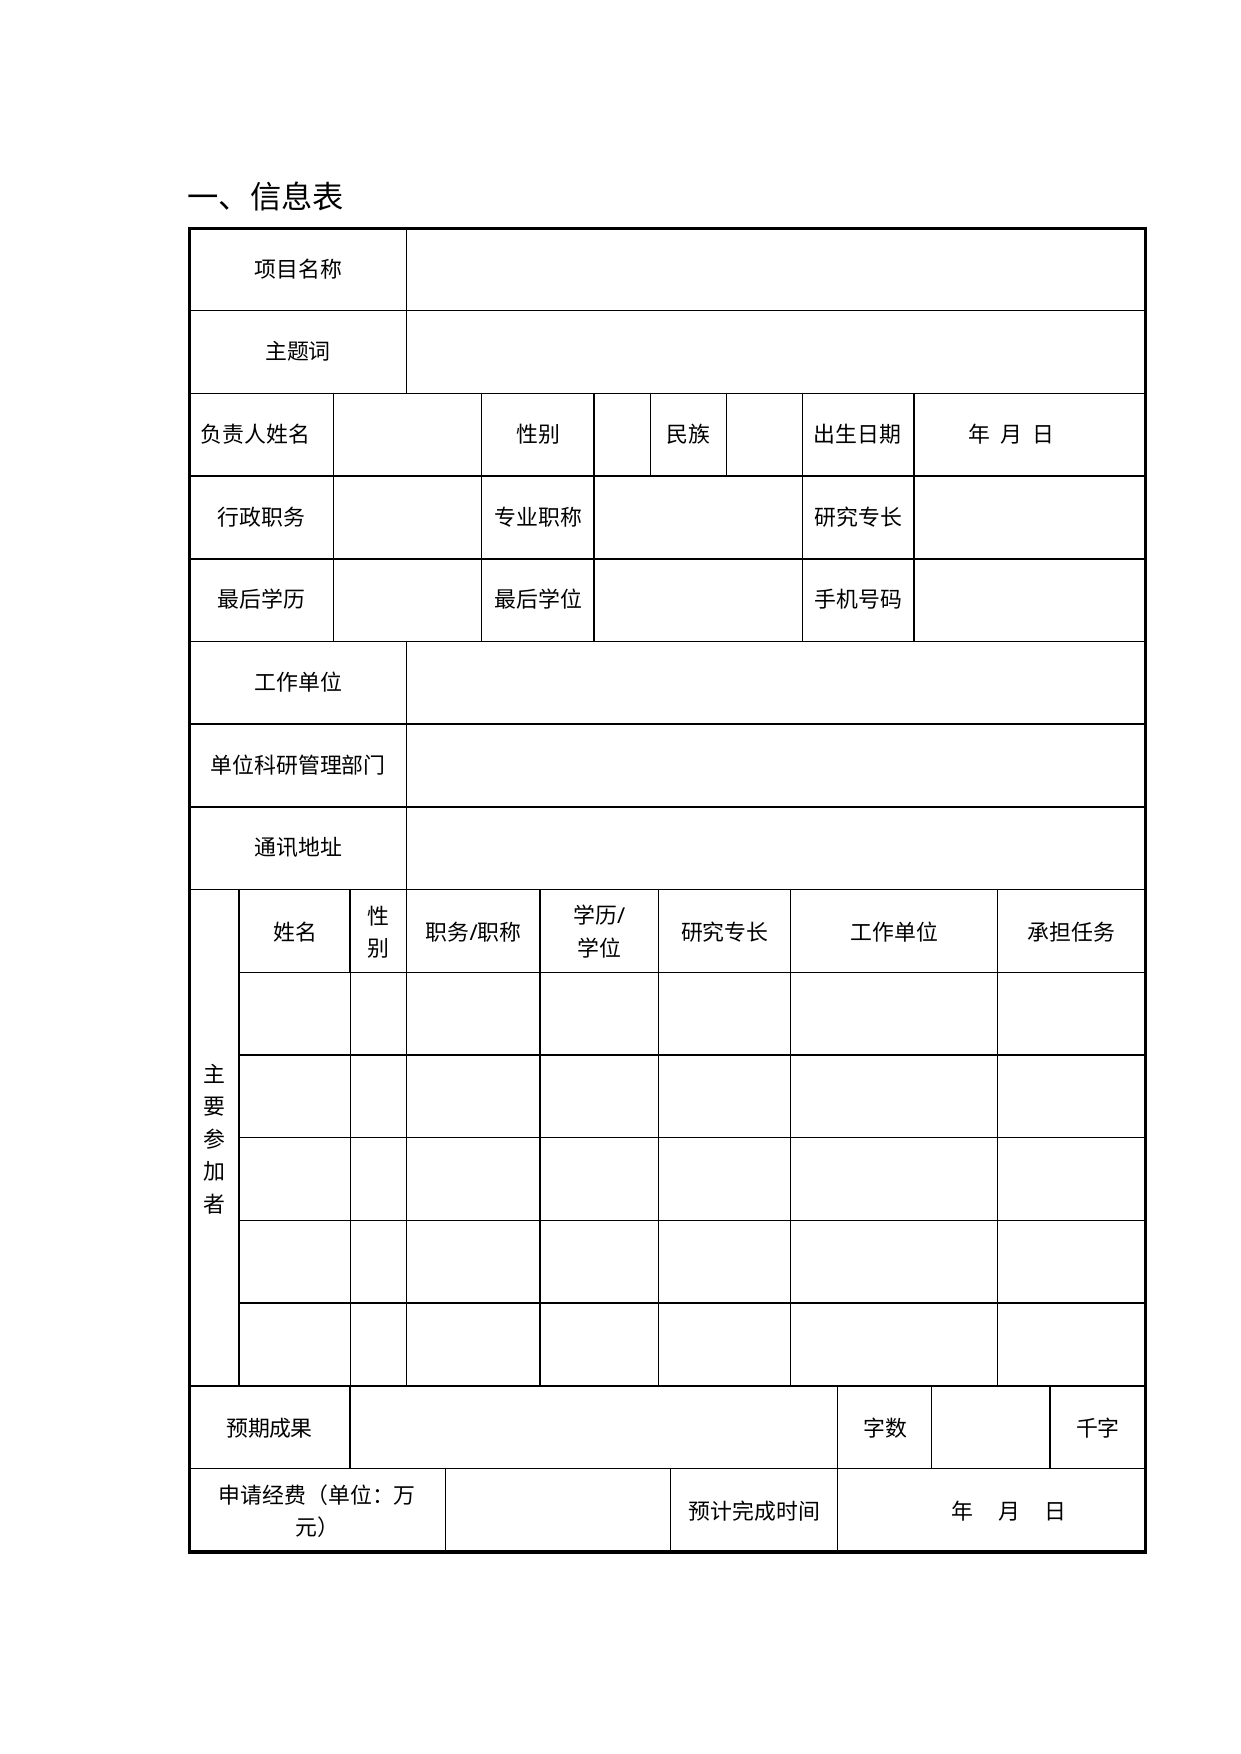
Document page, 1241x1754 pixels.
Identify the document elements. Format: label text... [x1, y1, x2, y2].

table_cell 最后学位 [482, 560, 593, 641]
table_cell [351, 973, 406, 1054]
table_cell [659, 1304, 790, 1385]
table_cell [659, 973, 790, 1054]
table_cell 研究专长 [659, 890, 790, 971]
table_cell 手机号码 [803, 560, 913, 641]
table_cell [240, 1221, 350, 1302]
table_cell [595, 394, 650, 475]
table_cell [541, 973, 658, 1054]
table_cell 千字 [1051, 1387, 1144, 1468]
table_cell 申请经费（单位：万元） [191, 1469, 445, 1550]
table_cell 职务/职称 [407, 890, 539, 971]
table_cell 主 要 参 加 者 [191, 890, 238, 1385]
table_cell 研究专长 [803, 477, 913, 558]
table_cell [407, 642, 1144, 723]
table_cell 专业职称 [482, 477, 593, 558]
table_cell 最后学历 [191, 560, 333, 641]
table_cell [334, 560, 481, 641]
table_cell 负责人姓名 [191, 394, 333, 475]
table_cell [659, 1138, 790, 1219]
table_cell 姓名 [240, 890, 349, 971]
table_cell 通讯地址 [191, 808, 406, 889]
table_cell 性别 [351, 890, 406, 971]
table_cell 预计完成时间 [671, 1469, 837, 1550]
table_cell [407, 973, 539, 1054]
table_cell [791, 1304, 997, 1385]
table_cell [407, 1304, 539, 1385]
table_cell [541, 1304, 658, 1385]
table_cell [351, 1138, 406, 1219]
table_cell [407, 1056, 539, 1137]
table_cell 工作单位 [791, 890, 997, 971]
table_cell [659, 1221, 790, 1302]
table_cell [351, 1387, 837, 1468]
table_cell [998, 1304, 1144, 1385]
table_cell [595, 477, 802, 558]
table_cell [541, 1221, 658, 1302]
table_cell 学历/ 学位 [541, 890, 658, 971]
table_cell [791, 1056, 997, 1137]
table_cell [334, 477, 481, 558]
table_cell 单位科研管理部门 [191, 725, 406, 806]
table_cell [351, 1304, 406, 1385]
table_cell [407, 808, 1144, 889]
table_cell 性别 [482, 394, 593, 475]
table_cell [791, 1221, 997, 1302]
table_cell [998, 1056, 1144, 1137]
table_cell 年 月 日 [915, 394, 1144, 475]
table_cell [334, 394, 481, 475]
table_cell [659, 1056, 790, 1137]
table_cell [915, 477, 1144, 558]
table_cell [240, 1138, 350, 1219]
table_cell 预期成果 [191, 1387, 349, 1468]
table_cell [915, 560, 1144, 641]
table_cell [407, 1221, 539, 1302]
table_cell [240, 973, 350, 1054]
table_cell [446, 1469, 670, 1550]
table_cell [998, 1138, 1144, 1219]
table_cell [407, 725, 1144, 806]
table_cell [791, 1138, 997, 1219]
table_cell 工作单位 [191, 642, 406, 723]
table_cell [407, 1138, 539, 1219]
table_cell [240, 1304, 350, 1385]
table_cell [407, 311, 1144, 392]
table_cell [998, 1221, 1144, 1302]
table_cell 承担任务 [998, 890, 1144, 971]
table_cell 主题词 [191, 311, 406, 392]
table_cell [727, 394, 802, 475]
table_cell 字数 [838, 1387, 931, 1468]
table_cell [351, 1221, 406, 1302]
table_cell [932, 1387, 1049, 1468]
table_cell 年 月 日 [838, 1469, 1144, 1550]
table_cell [791, 973, 997, 1054]
table_header 项目名称 [191, 230, 406, 310]
table_cell 出生日期 [803, 394, 913, 475]
table_cell [351, 1056, 406, 1137]
table_cell 行政职务 [191, 477, 333, 558]
table_cell 民族 [651, 394, 726, 475]
table_cell [541, 1056, 658, 1137]
table_cell [240, 1056, 350, 1137]
table_cell [998, 973, 1144, 1054]
table_header [407, 230, 1144, 310]
table_cell [541, 1138, 658, 1219]
text 一、信息表 [187, 162, 1053, 227]
table_cell [595, 560, 802, 641]
